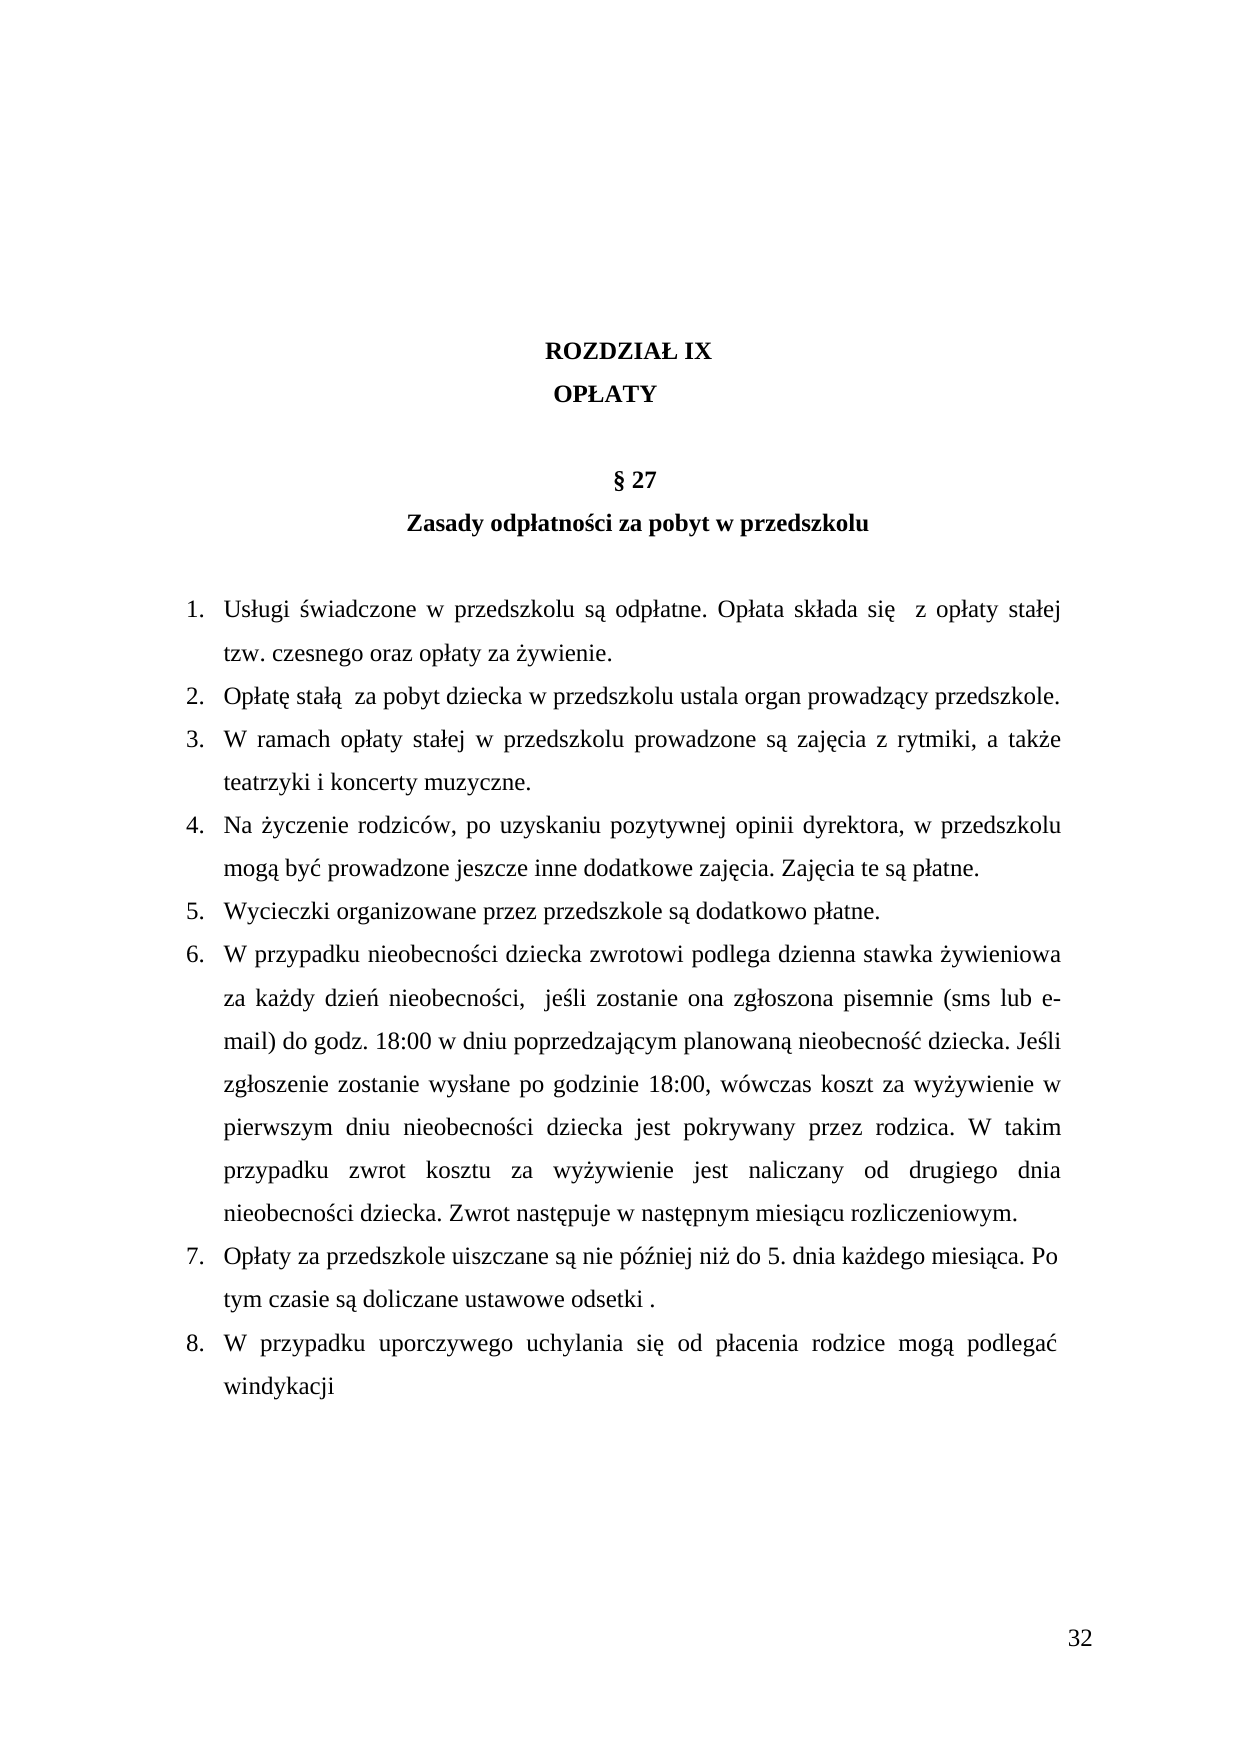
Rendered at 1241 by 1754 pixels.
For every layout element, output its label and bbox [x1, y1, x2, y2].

table_header [133, 148, 1078, 1602]
